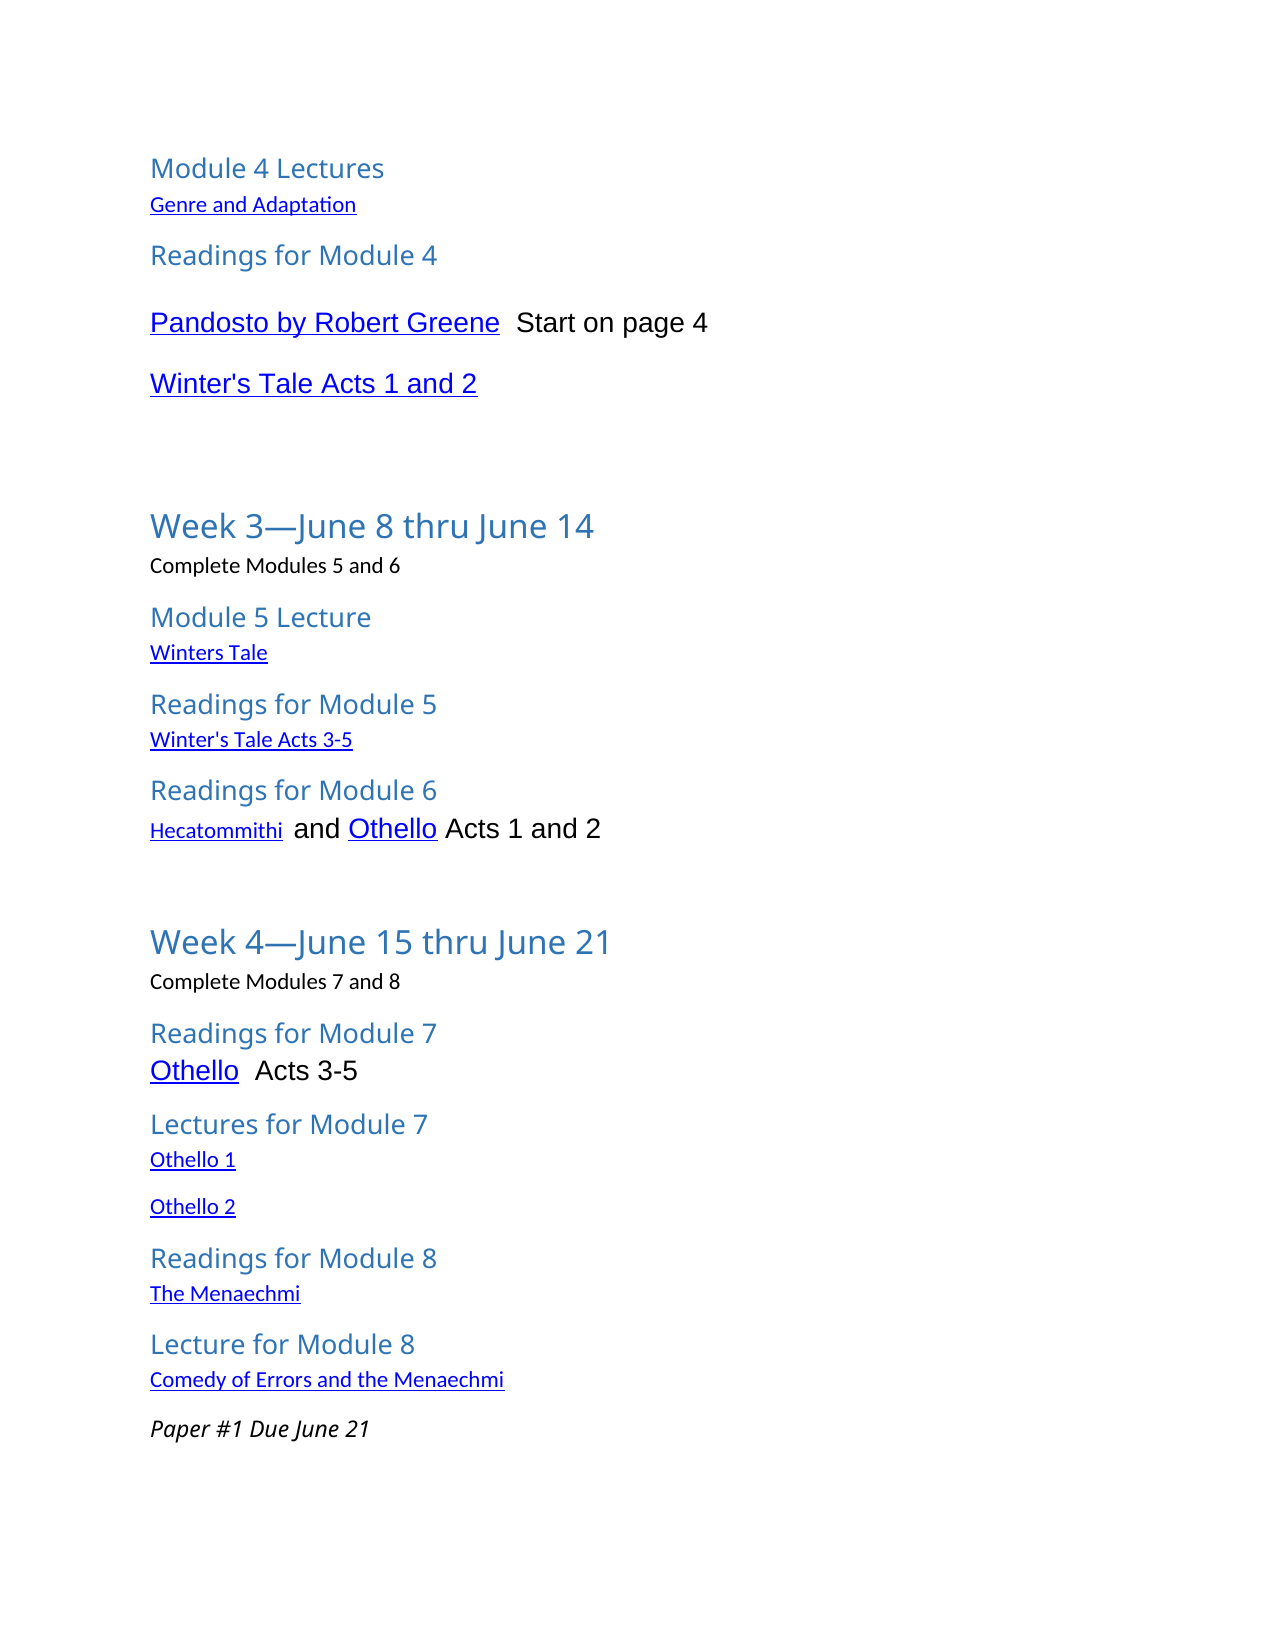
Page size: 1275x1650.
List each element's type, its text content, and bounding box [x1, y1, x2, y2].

text Hecatommithi and Othello Acts 1 and 2 [150, 812, 1125, 844]
text Complete Modules 5 and 6 [150, 552, 1125, 580]
subtitle Readings for Module 7 [150, 1014, 1125, 1051]
subtitle Week 3—June 8 thru June 14 [150, 503, 1125, 548]
text Winters Tale [150, 638, 1125, 666]
subtitle Lecture for Module 8 [150, 1326, 1125, 1363]
subtitle Week 4—June 15 thru June 21 [150, 918, 1125, 964]
subtitle Readings for Module 8 [150, 1239, 1125, 1276]
subtitle Lectures for Module 7 [150, 1106, 1125, 1142]
text Comedy of Errors and the Menaechmi [150, 1366, 1125, 1394]
text Paper #1 Due June 21 [150, 1412, 1125, 1444]
text The Menaechmi [150, 1279, 1125, 1307]
text Othello 2 [150, 1192, 1125, 1220]
subtitle Module 5 Lecture [150, 598, 1125, 635]
text Pandosto by Robert Greene Start on page 4 [150, 306, 1125, 338]
text Winter's Tale Acts 1 and 2 [150, 367, 1125, 399]
subtitle Readings for Module 6 [150, 772, 1125, 809]
text Complete Modules 7 and 8 [150, 967, 1125, 995]
text Othello 1 [150, 1145, 1125, 1173]
subtitle Module 4 Lectures [150, 150, 1125, 187]
subtitle Readings for Module 4 [150, 237, 1125, 273]
text Genre and Adaptation [150, 190, 1125, 218]
text Winter's Tale Acts 3-5 [150, 725, 1125, 753]
subtitle Readings for Module 5 [150, 685, 1125, 722]
text Othello Acts 3-5 [150, 1054, 1125, 1086]
